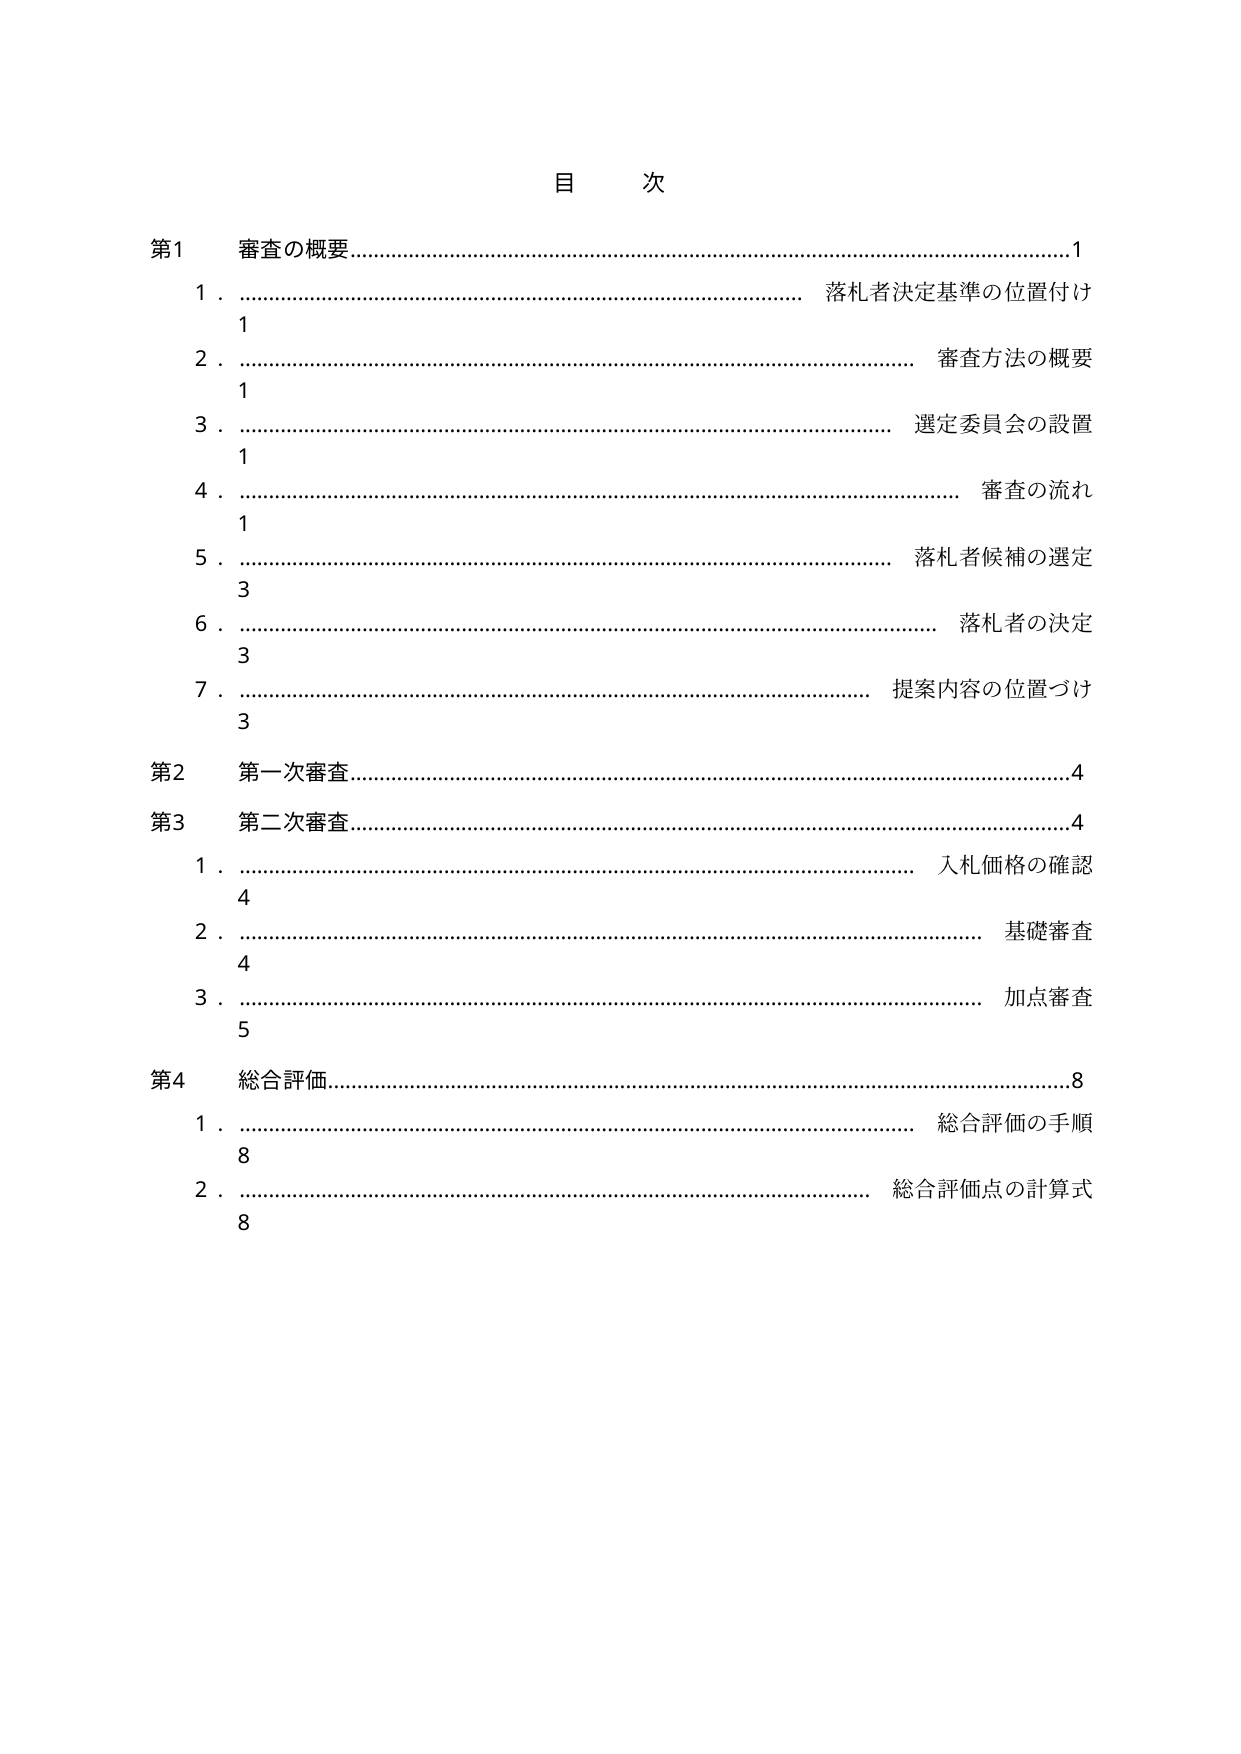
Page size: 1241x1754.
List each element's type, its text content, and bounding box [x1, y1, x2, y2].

text 5． 落札者候補の選定 3 [172, 539, 1090, 605]
text 目 次 [150, 148, 1090, 214]
text 2． 総合評価点の計算式 8 [172, 1172, 1090, 1238]
text 1． 入札価格の確認 4 [172, 847, 1090, 913]
text 3． 選定委員会の設置 1 [172, 407, 1090, 473]
text 1． 落札者決定基準の位置付け 1 [172, 274, 1090, 340]
text 2． 審査方法の概要 1 [172, 340, 1090, 407]
text 2． 基礎審査 4 [172, 913, 1090, 979]
text 第4 総合評価 8 [150, 1062, 1090, 1096]
text 1． 総合評価の手順 8 [172, 1105, 1090, 1172]
text 6． 落札者の決定 3 [172, 605, 1090, 672]
text 第2 第一次審査 4 [150, 754, 1090, 787]
text 第3 第二次審査 4 [150, 804, 1090, 837]
text 7． 提案内容の位置づけ 3 [172, 672, 1090, 738]
text 第1 審査の概要 1 [150, 231, 1090, 264]
text 3． 加点審査 5 [172, 979, 1090, 1046]
text 4． 審査の流れ 1 [172, 473, 1090, 539]
